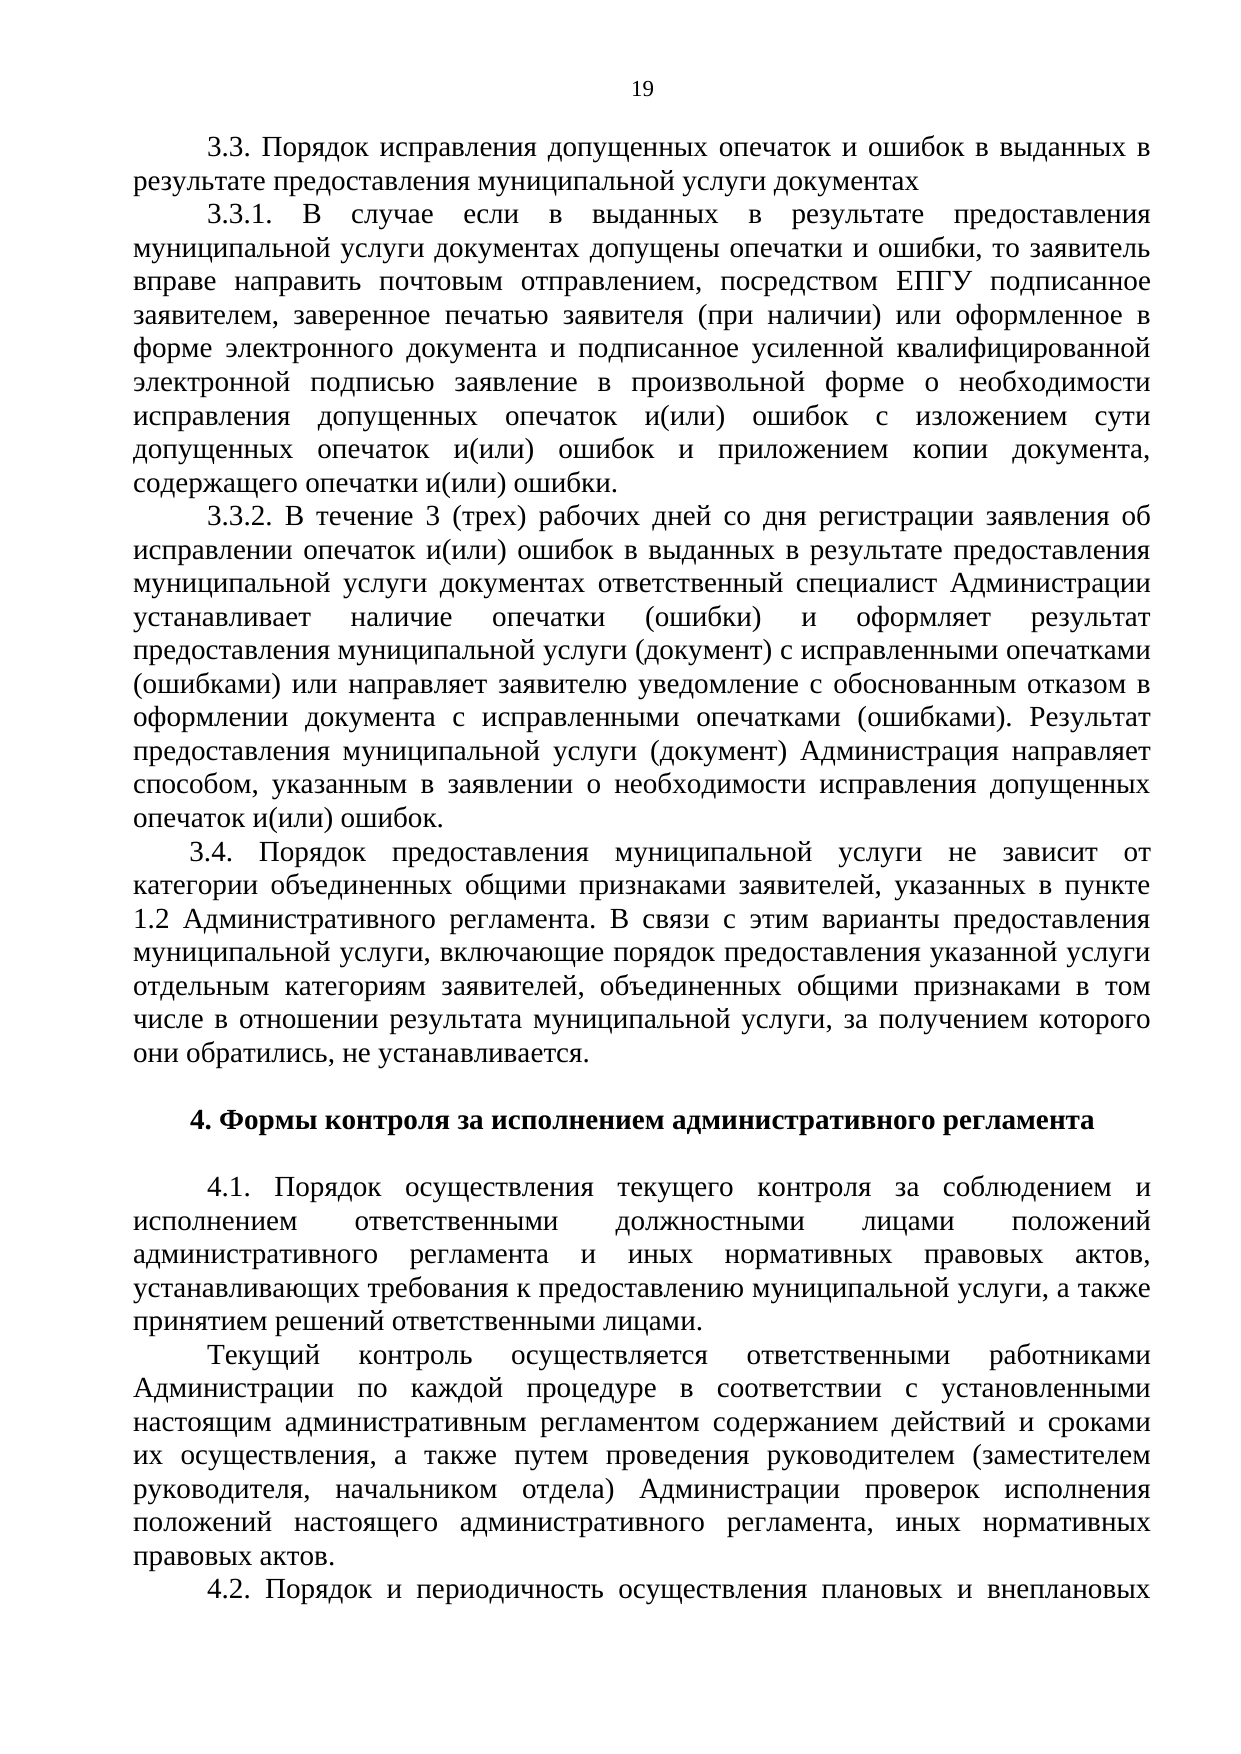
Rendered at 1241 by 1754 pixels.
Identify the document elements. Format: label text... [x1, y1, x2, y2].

text 3.4. Порядок предоставления муниципальной услуги не зависит от категории объединенных общими признаками заявителей, указанных в пункте 1.2 Административного регламента. В связи с этим варианты предоставления муниципальной услуги, включающие порядок предоставления указанной услуги отдельным категориям заявителей, объединенных общими признаками в том числе в отношении результата муниципальной услуги, за получением которого они обратились, не устанавливается. [133, 834, 1152, 1068]
text 4. Формы контроля за исполнением административного регламента [133, 1102, 1152, 1136]
text Текущий контроль осуществляется ответственными работниками Администрации по каждой процедуре в соответствии с установленными настоящим административным регламентом содержанием действий и сроками их осуществления, а также путем проведения руководителем (заместителем руководителя, начальником отдела) Администрации проверок исполнения положений настоящего административного регламента, иных нормативных правовых актов. [133, 1337, 1152, 1572]
text 3.3.1. В случае если в выданных в результате предоставления муниципальной услуги документах допущены опечатки и ошибки, то заявитель вправе направить почтовым отправлением, посредством ЕПГУ подписанное заявителем, заверенное печатью заявителя (при наличии) или оформленное в форме электронного документа и подписанное усиленной квалифицированной электронной подписью заявление в произвольной форме о необходимости исправления допущенных опечаток и(или) ошибок с изложением сути допущенных опечаток и(или) ошибок и приложением копии документа, содержащего опечатки и(или) ошибки. [133, 196, 1152, 498]
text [133, 1572, 1152, 1605]
text 3.3.2. В течение 3 (трех) рабочих дней со дня регистрации заявления об исправлении опечаток и(или) ошибок в выданных в результате предоставления муниципальной услуги документах ответственный специалист Администрации устанавливает наличие опечатки (ошибки) и оформляет результат предоставления муниципальной услуги (документ) с исправленными опечатками (ошибками) или направляет заявителю уведомление с обоснованным отказом в оформлении документа с исправленными опечатками (ошибками). Результат предоставления муниципальной услуги (документ) Администрация направляет способом, указанным в заявлении о необходимости исправления допущенных опечаток и(или) ошибок. [133, 498, 1152, 834]
text 3.3. Порядок исправления допущенных опечаток и ошибок в выданных в результате предоставления муниципальной услуги документах [133, 129, 1152, 196]
text 4.1. Порядок осуществления текущего контроля за соблюдением и исполнением ответственными должностными лицами положений административного регламента и иных нормативных правовых актов, устанавливающих требования к предоставлению муниципальной услуги, а также принятием решений ответственными лицами. [133, 1169, 1152, 1337]
